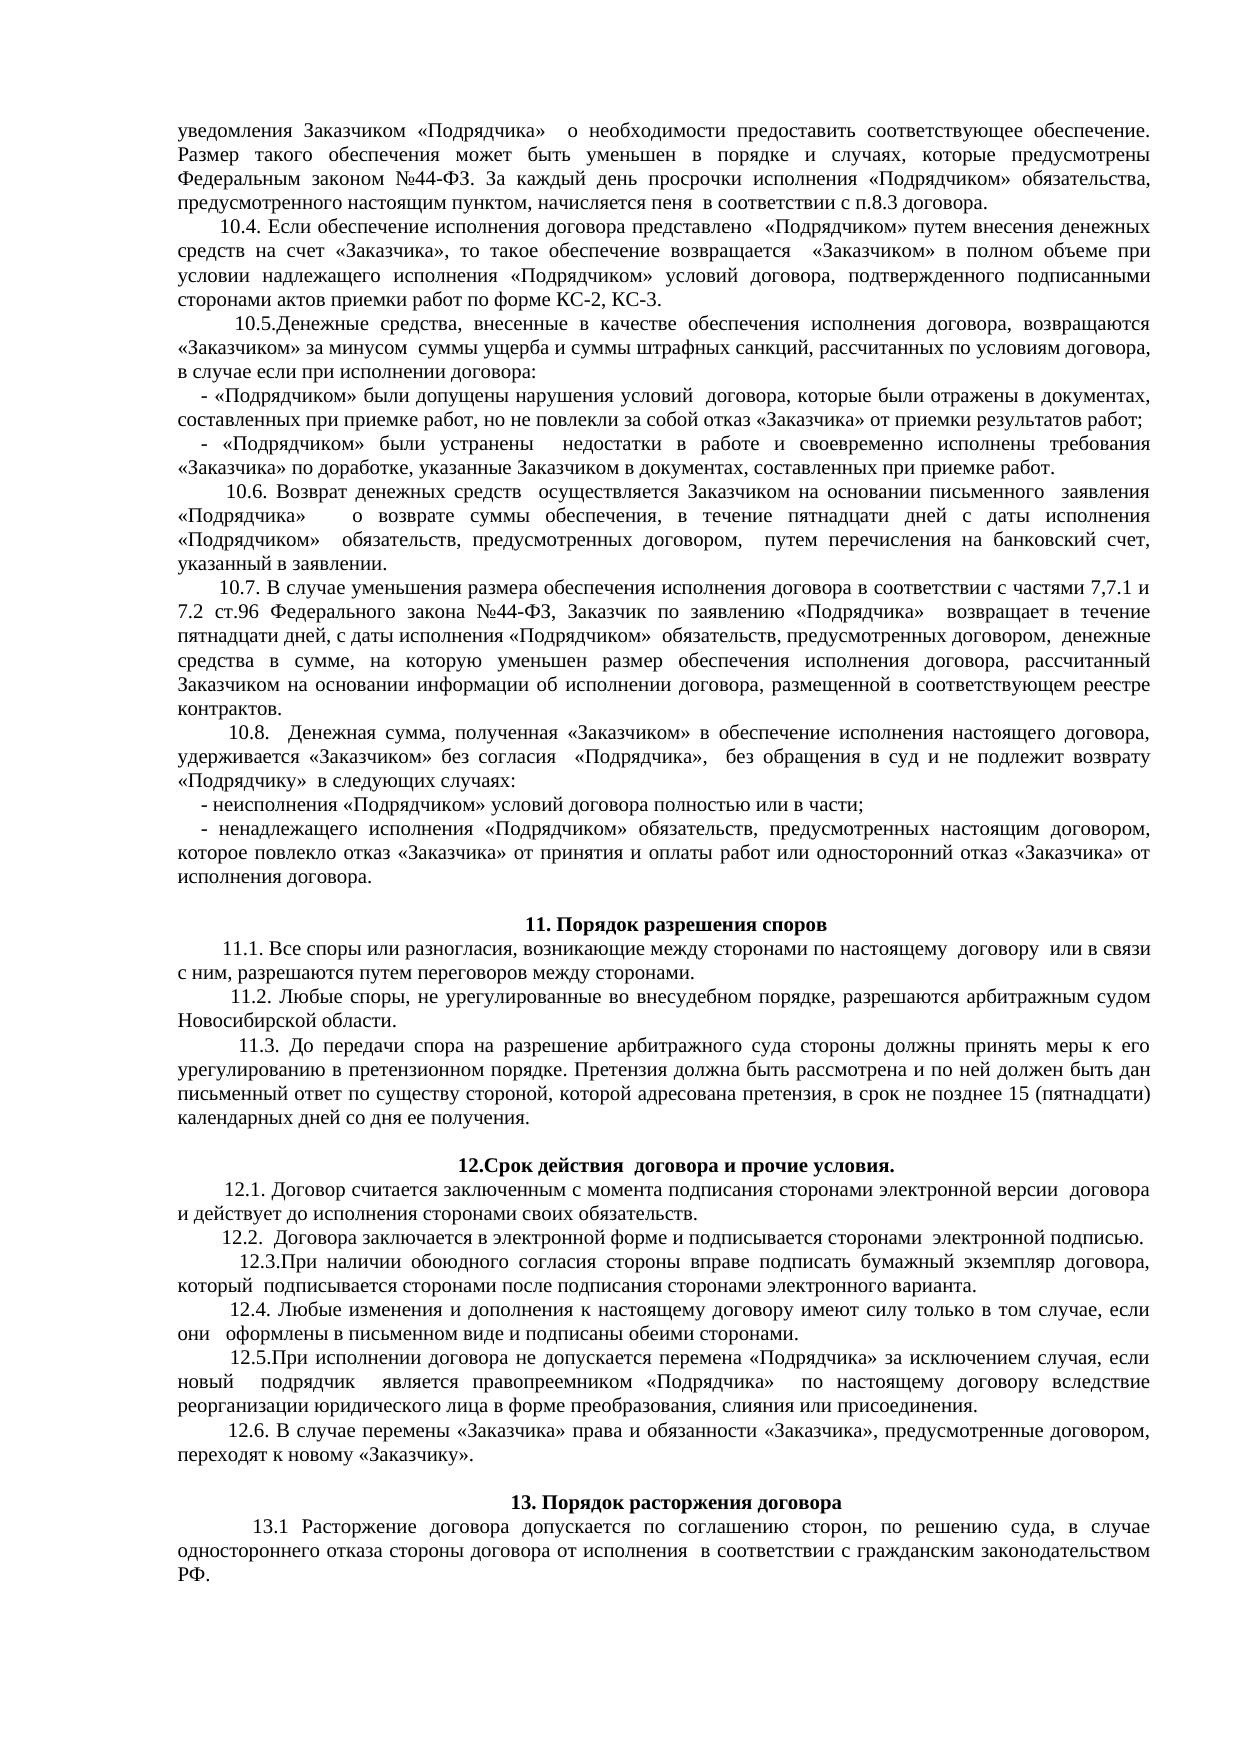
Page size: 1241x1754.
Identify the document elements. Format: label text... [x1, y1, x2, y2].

text 13.1 Расторжение договора допускается по соглашению сторон, по решению суда, в случае одностороннего отказа стороны договора от исполнения в соответствии с гражданским законодательством РФ. [177, 1514, 1152, 1586]
text 10.8. Денежная сумма, полученная «Заказчиком» в обеспечение исполнения настоящего договора, удерживается «Заказчиком» без согласия «Подрядчика», без обращения в суд и не подлежит возврату «Подрядчику» в следующих случаях: [177, 720, 1152, 792]
text 12.1. Договор считается заключенным с момента подписания сторонами электронной версии договора и действует до исполнения сторонами своих обязательств. [177, 1177, 1152, 1225]
text 10.7. В случае уменьшения размера обеспечения исполнения договора в соответствии с частями 7,7.1 и 7.2 ст.96 Федерального закона №44-ФЗ, Заказчик по заявлению «Подрядчика» возвращает в течение пятнадцати дней, с даты исполнения «Подрядчиком» обязательств, предусмотренных договором, денежные средства в сумме, на которую уменьшен размер обеспечения исполнения договора, рассчитанный Заказчиком на основании информации об исполнении договора, размещенной в соответствующем реестре контрактов. [177, 575, 1152, 720]
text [177, 118, 1152, 214]
text 12.5.При исполнении договора не допускается перемена «Подрядчика» за исключением случая, если новый подрядчик является правопреемником «Подрядчика» по настоящему договору вследствие реорганизации юридического лица в форме преобразования, слияния или присоединения. [177, 1345, 1152, 1417]
text 12.Срок действия договора и прочие условия. [177, 1153, 1152, 1177]
text 10.6. Возврат денежных средств осуществляется Заказчиком на основании письменного заявления «Подрядчика» о возврате суммы обеспечения, в течение пятнадцати дней с даты исполнения «Подрядчиком» обязательств, предусмотренных договором, путем перечисления на банковский счет, указанный в заявлении. [177, 479, 1152, 575]
text 11.2. Любые споры, не урегулированные во внесудебном порядке, разрешаются арбитражным судом Новосибирской области. [177, 984, 1152, 1032]
text - «Подрядчиком» были устранены недостатки в работе и своевременно исполнены требования «Заказчика» по доработке, указанные Заказчиком в документах, составленных при приемке работ. [177, 431, 1152, 479]
text 12.4. Любые изменения и дополнения к настоящему договору имеют силу только в том случае, если они оформлены в письменном виде и подписаны обеими сторонами. [177, 1297, 1152, 1345]
text 11. Порядок разрешения споров [177, 912, 1152, 936]
text 12.2. Договора заключается в электронной форме и подписывается сторонами электронной подписью. [177, 1225, 1152, 1249]
text 11.1. Все споры или разногласия, возникающие между сторонами по настоящему договору или в связи с ним, разрешаются путем переговоров между сторонами. [177, 936, 1152, 984]
text 13. Порядок расторжения договора [177, 1490, 1152, 1514]
text 12.6. В случае перемены «Заказчика» права и обязанности «Заказчика», предусмотренные договором, переходят к новому «Заказчику». [177, 1417, 1152, 1466]
text - «Подрядчиком» были допущены нарушения условий договора, которые были отражены в документах, составленных при приемке работ, но не повлекли за собой отказ «Заказчика» от приемки результатов работ; [177, 383, 1152, 431]
text 10.4. Если обеспечение исполнения договора представлено «Подрядчиком» путем внесения денежных средств на счет «Заказчика», то такое обеспечение возвращается «Заказчиком» в полном объеме при условии надлежащего исполнения «Подрядчиком» условий договора, подтвержденного подписанными сторонами актов приемки работ по форме КС-2, КС-3. [177, 214, 1152, 311]
text - ненадлежащего исполнения «Подрядчиком» обязательств, предусмотренных настоящим договором, которое повлекло отказ «Заказчика» от принятия и оплаты работ или односторонний отказ «Заказчика» от исполнения договора. [177, 816, 1152, 888]
text 10.5.Денежные средства, внесенные в качестве обеспечения исполнения договора, возвращаются «Заказчиком» за минусом суммы ущерба и суммы штрафных санкций, рассчитанных по условиям договора, в случае если при исполнении договора: [177, 311, 1152, 383]
text 12.3.При наличии обоюдного согласия стороны вправе подписать бумажный экземпляр договора, который подписывается сторонами после подписания сторонами электронного варианта. [177, 1249, 1152, 1297]
text - неисполнения «Подрядчиком» условий договора полностью или в части; [177, 792, 1152, 816]
text 11.3. До передачи спора на разрешение арбитражного суда стороны должны принять меры к его урегулированию в претензионном порядке. Претензия должна быть рассмотрена и по ней должен быть дан письменный ответ по существу стороной, которой адресована претензия, в срок не позднее 15 (пятнадцати) календарных дней со дня ее получения. [177, 1032, 1152, 1129]
